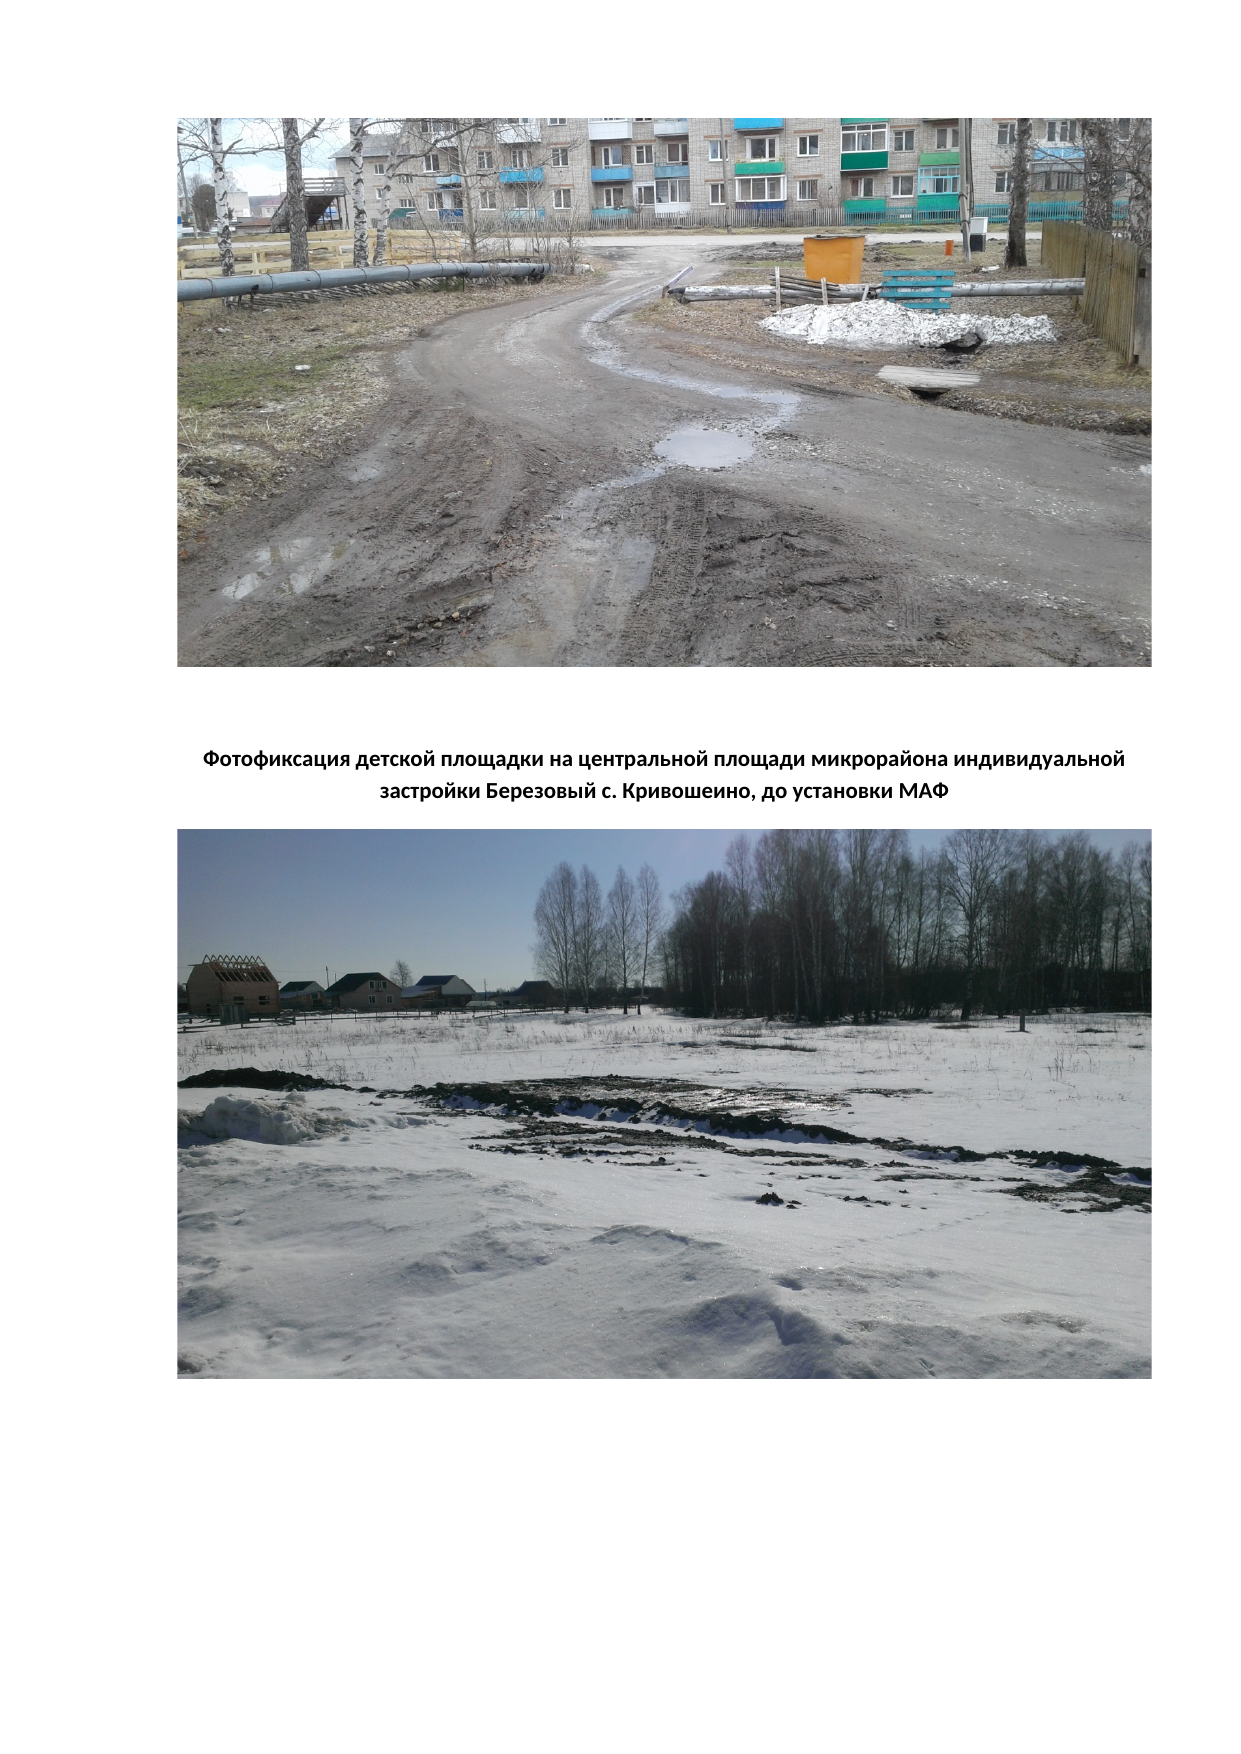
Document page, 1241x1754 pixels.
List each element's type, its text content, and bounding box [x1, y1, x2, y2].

picture [177, 118, 1152, 667]
picture [177, 829, 1152, 1379]
text Фотофиксация детской площадки на центральной площади микрорайона индивидуальной застройки Березовый с. Кривошеино, до установки МАФ [177, 744, 1152, 804]
